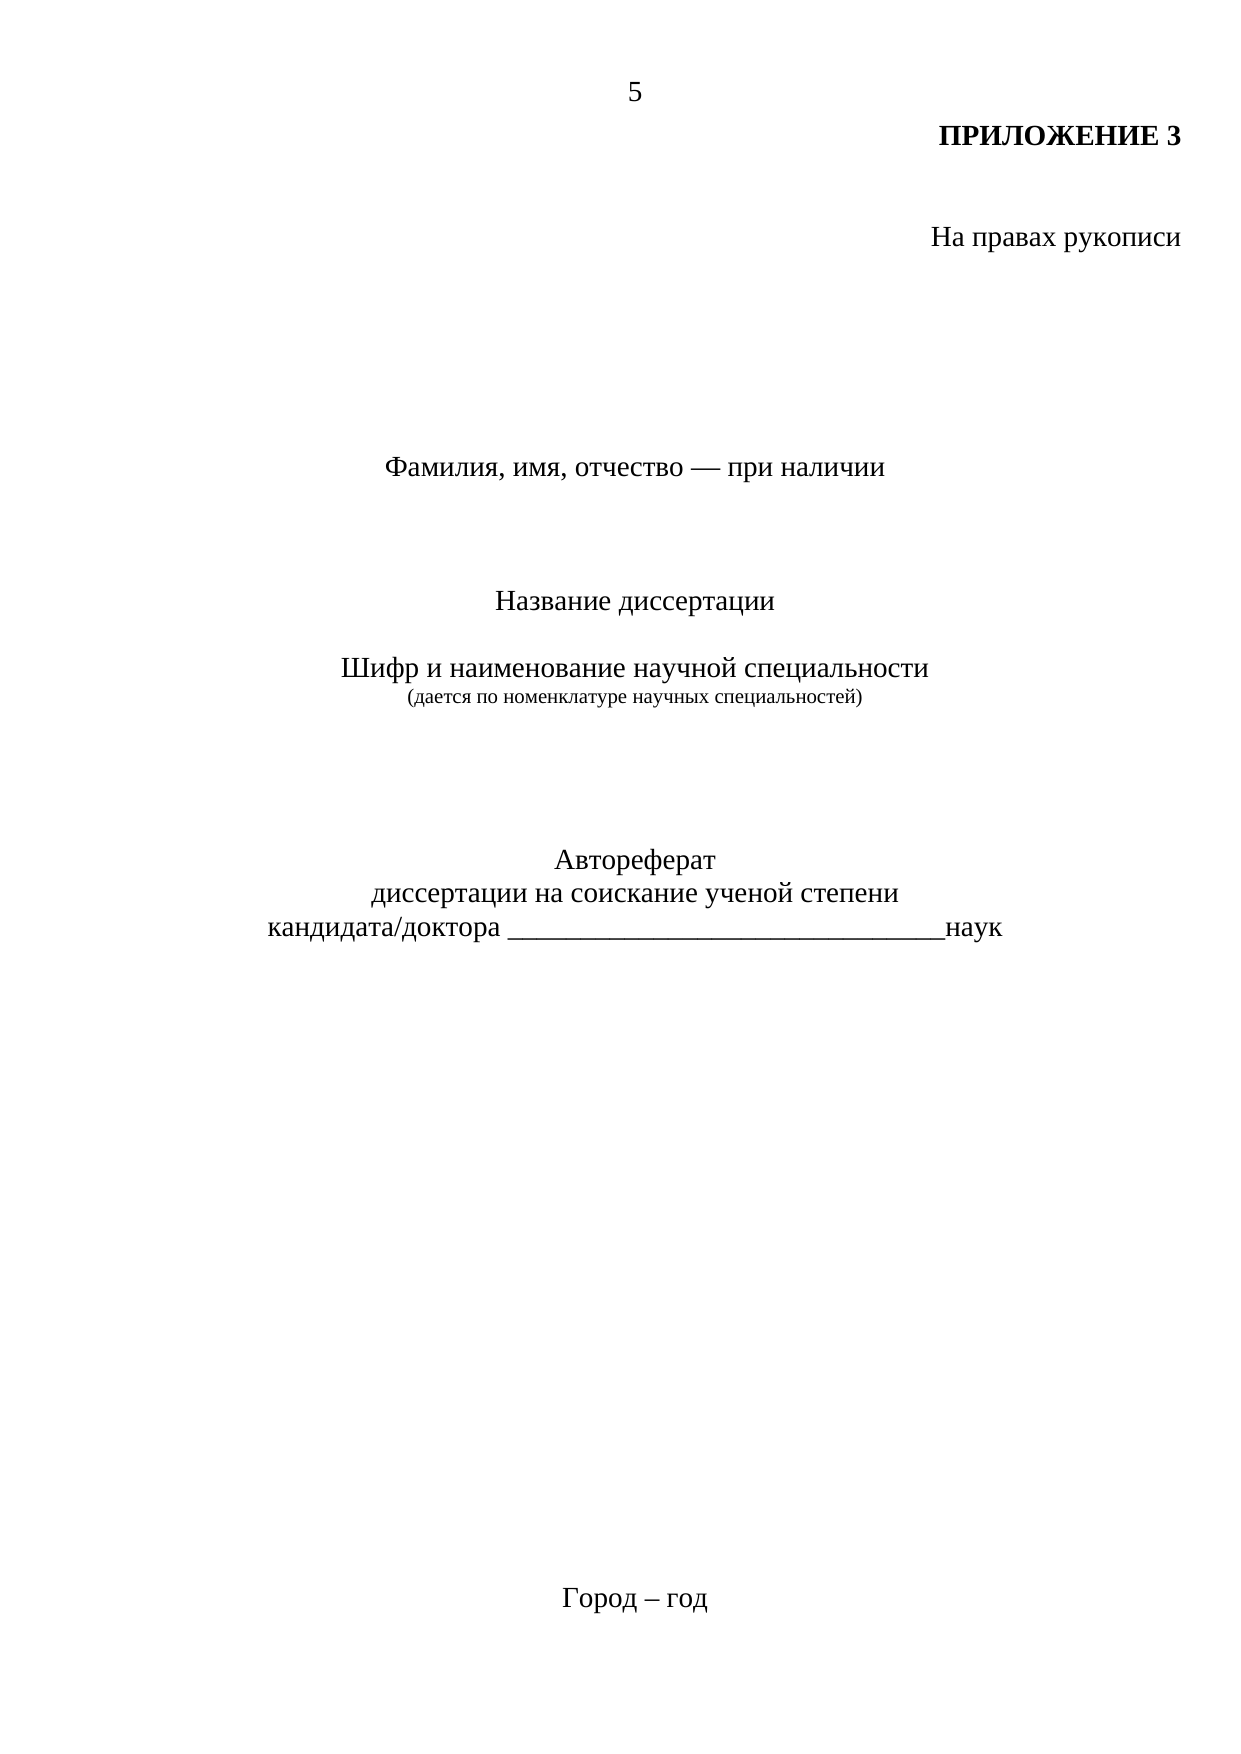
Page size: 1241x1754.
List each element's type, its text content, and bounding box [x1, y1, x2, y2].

title кандидата/доктора ______________________________наук [89, 909, 1181, 942]
text Город – год [89, 1580, 1181, 1613]
text Название диссертации [89, 583, 1181, 616]
title Автореферат [89, 842, 1181, 875]
title Приложение 3 [89, 118, 1181, 152]
text На правах рукописи [89, 219, 1181, 252]
text (дается по номенклатуре научных специальностей) [89, 683, 1181, 708]
text Шифр и наименование научной специальности [89, 650, 1181, 683]
text Фамилия, имя, отчество — при наличии [89, 449, 1181, 482]
title диссертации на соискание ученой степени [89, 875, 1181, 909]
